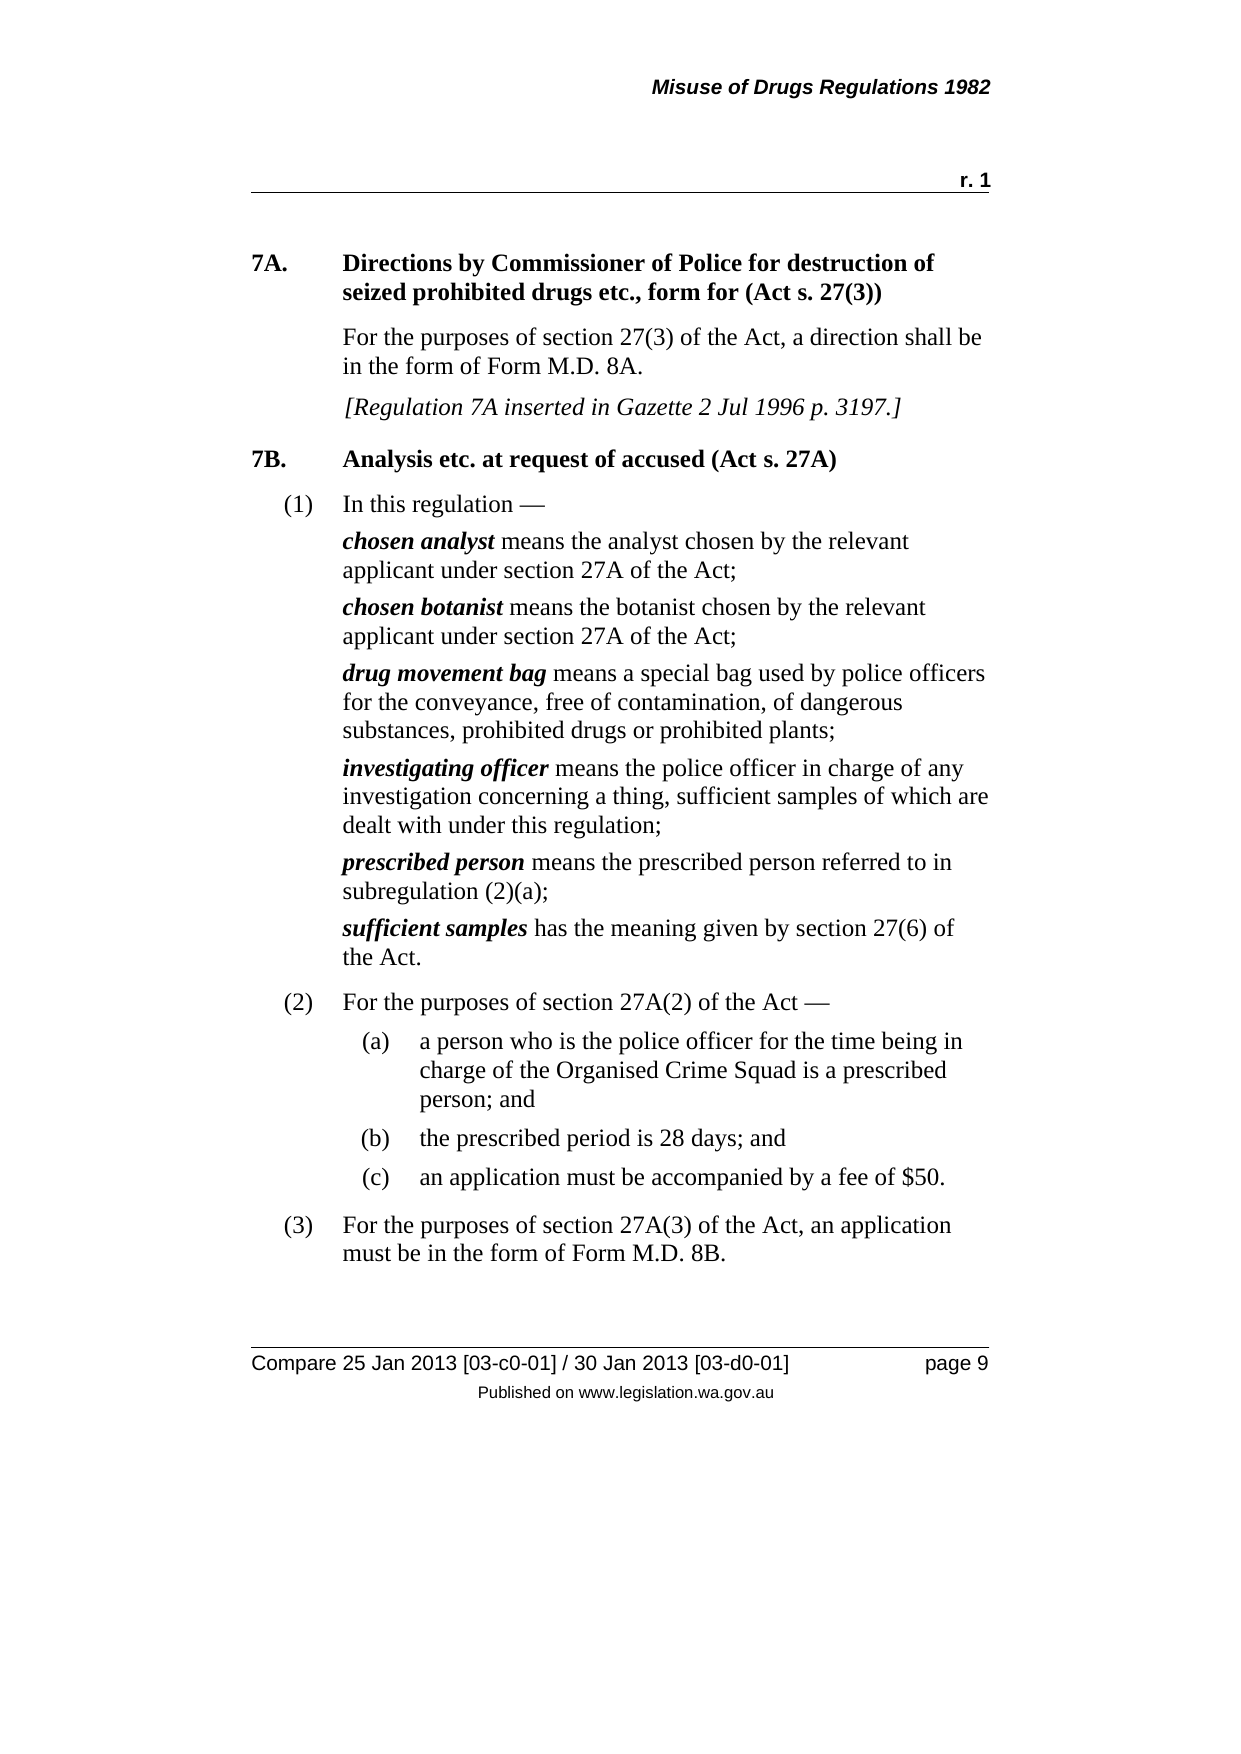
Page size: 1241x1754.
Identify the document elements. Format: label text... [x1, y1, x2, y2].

text drug movement bag means a special bag used by police officers for the conveyance, free of contamination, of dangerous substances, prohibited drugs or prohibited plants; [251, 658, 989, 744]
text chosen botanist means the botanist chosen by the relevant applicant under section 27A of the Act; [251, 592, 989, 650]
text For the purposes of section 27(3) of the Act, a direction shall be in the form of Form M.D. 8A. [251, 322, 989, 380]
text sufficient samples has the meaning given by section 27(6) of the Act. [251, 913, 989, 971]
text (b) the prescribed period is 28 days; and [251, 1123, 989, 1152]
text (a) a person who is the police officer for the time being in charge of the Organised Crime Squad is a prescribed person; and [251, 1026, 989, 1113]
text prescribed person means the prescribed person referred to in subregulation (2)(a); [251, 847, 989, 905]
text (c) an application must be accompanied by a fee of $50. [251, 1162, 989, 1191]
text (2) For the purposes of section 27A(2) of the Act — [251, 987, 989, 1016]
subtitle 7B. Analysis etc. at request of accused (Act s. 27A) [251, 444, 989, 473]
text (1) In this regulation — [251, 489, 989, 518]
text (3) For the purposes of section 27A(3) of the Act, an application must be in the form of Form M.D. 8B. [251, 1210, 989, 1267]
subtitle 7A. Directions by Commissioner of Police for destruction of seized prohibited drugs etc., form for (Act s. 27(3)) [251, 248, 989, 306]
text chosen analyst means the analyst chosen by the relevant applicant under section 27A of the Act; [251, 526, 989, 584]
text [Regulation 7A inserted in Gazette 2 Jul 1996 p. 3197.] [251, 392, 989, 421]
text investigating officer means the police officer in charge of any investigation concerning a thing, sufficient samples of which are dealt with under this regulation; [251, 753, 989, 839]
